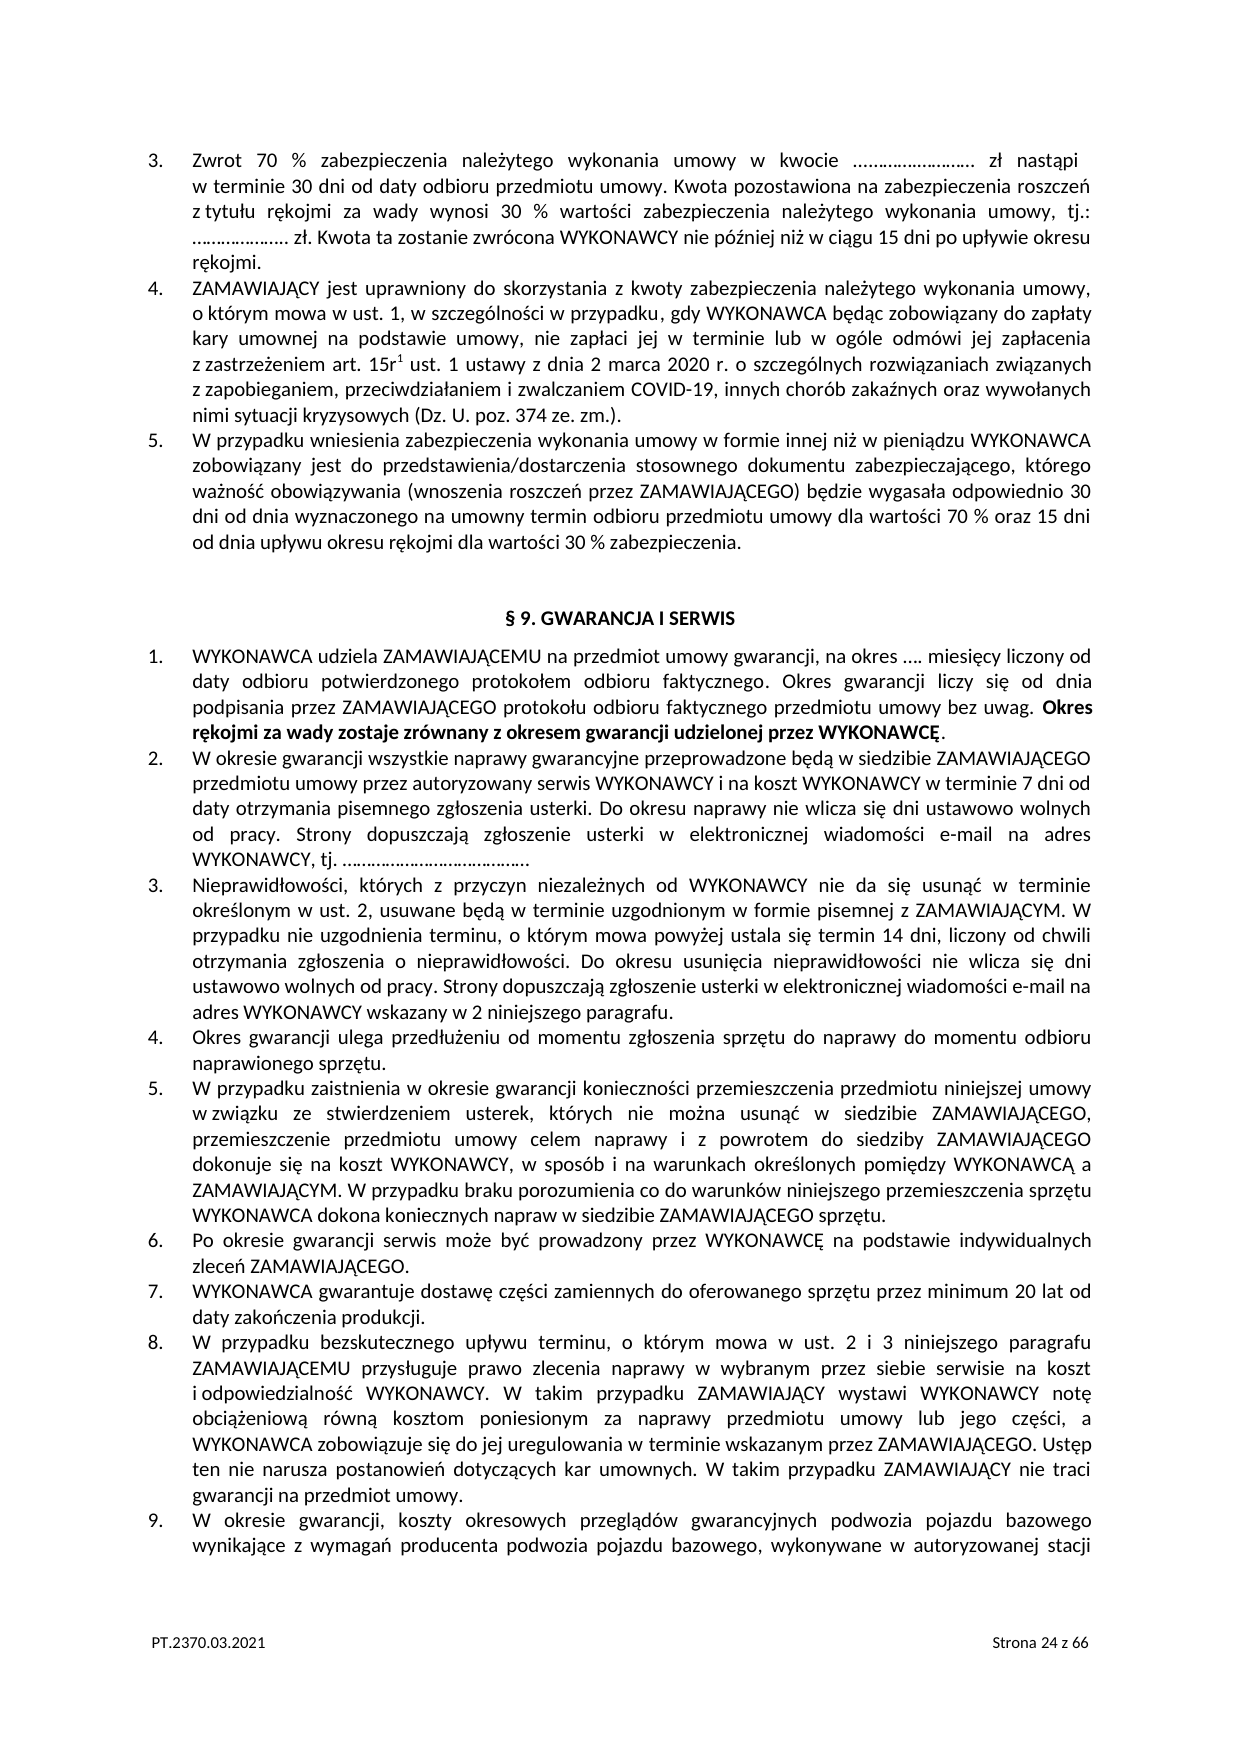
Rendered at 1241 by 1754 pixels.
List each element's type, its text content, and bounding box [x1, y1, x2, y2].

list WYKONAWCA udziela ZAMAWIAJĄCEMU na przedmiot umowy gwarancji, na okres …. miesięcy liczony od daty odbioru potwierdzonego protokołem odbioru faktycznego. Okres gwarancji liczy się od dnia podpisania przez ZAMAWIAJĄCEGO protokołu odbioru faktycznego przedmiotu umowy bez uwag. Okres rękojmi za wady zostaje zrównany z okresem gwarancji udzielonej przez WYKONAWCĘ. [148, 643, 1093, 745]
list Po okresie gwarancji serwis może być prowadzony przez WYKONAWCĘ na podstawie indywidualnych zleceń ZAMAWIAJĄCEGO. [148, 1228, 1093, 1278]
list Nieprawidłowości, których z przyczyn niezależnych od WYKONAWCY nie da się usunąć w terminie określonym w ust. 2, usuwane będą w terminie uzgodnionym w formie pisemnej z ZAMAWIAJĄCYM. W przypadku nie uzgodnienia terminu, o którym mowa powyżej ustala się termin 14 dni, liczony od chwili otrzymania zgłoszenia o nieprawidłowości. Do okresu usunięcia nieprawidłowości nie wlicza się dni ustawowo wolnych od pracy. Strony dopuszczają zgłoszenie usterki w elektronicznej wiadomości e-mail na adres WYKONAWCY wskazany w 2 niniejszego paragrafu. [148, 872, 1093, 1024]
list W przypadku wniesienia zabezpieczenia wykonania umowy w formie innej niż w pieniądzu WYKONAWCA zobowiązany jest do przedstawienia/dostarczenia stosownego dokumentu zabezpieczającego, którego ważność obowiązywania (wnoszenia roszczeń przez ZAMAWIAJĄCEGO) będzie wygasała odpowiednio 30 dni od dnia wyznaczonego na umowny termin odbioru przedmiotu umowy dla wartości 70 % oraz 15 dni od dnia upływu okresu rękojmi dla wartości 30 % zabezpieczenia. [148, 427, 1093, 554]
list ZAMAWIAJĄCY jest uprawniony do skorzystania z kwoty zabezpieczenia należytego wykonania umowy, o którym mowa w ust. 1, w szczególności w przypadku, gdy WYKONAWCA będąc zobowiązany do zapłaty kary umownej na podstawie umowy, nie zapłaci jej w terminie lub w ogóle odmówi jej zapłacenia z zastrzeżeniem art. 15r1 ust. 1 ustawy z dnia 2 marca 2020 r. o szczególnych rozwiązaniach związanych z zapobieganiem, przeciwdziałaniem i zwalczaniem COVID-19, innych chorób zakaźnych oraz wywołanych nimi sytuacji kryzysowych (Dz. U. poz. 374 ze. zm.). [148, 275, 1093, 427]
text § 9. GWARANCJA I SERWIS [148, 605, 1093, 631]
list W przypadku zaistnienia w okresie gwarancji konieczności przemieszczenia przedmiotu niniejszej umowy w związku ze stwierdzeniem usterek, których nie można usunąć w siedzibie ZAMAWIAJĄCEGO, przemieszczenie przedmiotu umowy celem naprawy i z powrotem do siedziby ZAMAWIAJĄCEGO dokonuje się na koszt WYKONAWCY, w sposób i na warunkach określonych pomiędzy WYKONAWCĄ a ZAMAWIAJĄCYM. W przypadku braku porozumienia co do warunków niniejszego przemieszczenia sprzętu WYKONAWCA dokona koniecznych napraw w siedzibie ZAMAWIAJĄCEGO sprzętu. [148, 1075, 1093, 1228]
list Zwrot 70 % zabezpieczenia należytego wykonania umowy w kwocie ………….………… zł nastąpi w terminie 30 dni od daty odbioru przedmiotu umowy. Kwota pozostawiona na zabezpieczenia roszczeń z tytułu rękojmi za wady wynosi 30 % wartości zabezpieczenia należytego wykonania umowy, tj.: ……………….. zł. Kwota ta zostanie zwrócona WYKONAWCY nie później niż w ciągu 15 dni po upływie okresu rękojmi. [148, 148, 1093, 275]
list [148, 1507, 1093, 1558]
list Okres gwarancji ulega przedłużeniu od momentu zgłoszenia sprzętu do naprawy do momentu odbioru naprawionego sprzętu. [148, 1024, 1093, 1075]
list WYKONAWCA gwarantuje dostawę części zamiennych do oferowanego sprzętu przez minimum 20 lat od daty zakończenia produkcji. [148, 1278, 1093, 1329]
list W okresie gwarancji wszystkie naprawy gwarancyjne przeprowadzone będą w siedzibie ZAMAWIAJĄCEGO przedmiotu umowy przez autoryzowany serwis WYKONAWCY i na koszt WYKONAWCY w terminie 7 dni od daty otrzymania pisemnego zgłoszenia usterki. Do okresu naprawy nie wlicza się dni ustawowo wolnych od pracy. Strony dopuszczają zgłoszenie usterki w elektronicznej wiadomości e-mail na adres WYKONAWCY, tj. ………………………………… [148, 745, 1093, 872]
list W przypadku bezskutecznego upływu terminu, o którym mowa w ust. 2 i 3 niniejszego paragrafu ZAMAWIAJĄCEMU przysługuje prawo zlecenia naprawy w wybranym przez siebie serwisie na koszt i odpowiedzialność WYKONAWCY. W takim przypadku ZAMAWIAJĄCY wystawi WYKONAWCY notę obciążeniową równą kosztom poniesionym za naprawy przedmiotu umowy lub jego części, a WYKONAWCA zobowiązuje się do jej uregulowania w terminie wskazanym przez ZAMAWIAJĄCEGO. Ustęp ten nie narusza postanowień dotyczących kar umownych. W takim przypadku ZAMAWIAJĄCY nie traci gwarancji na przedmiot umowy. [148, 1329, 1093, 1507]
